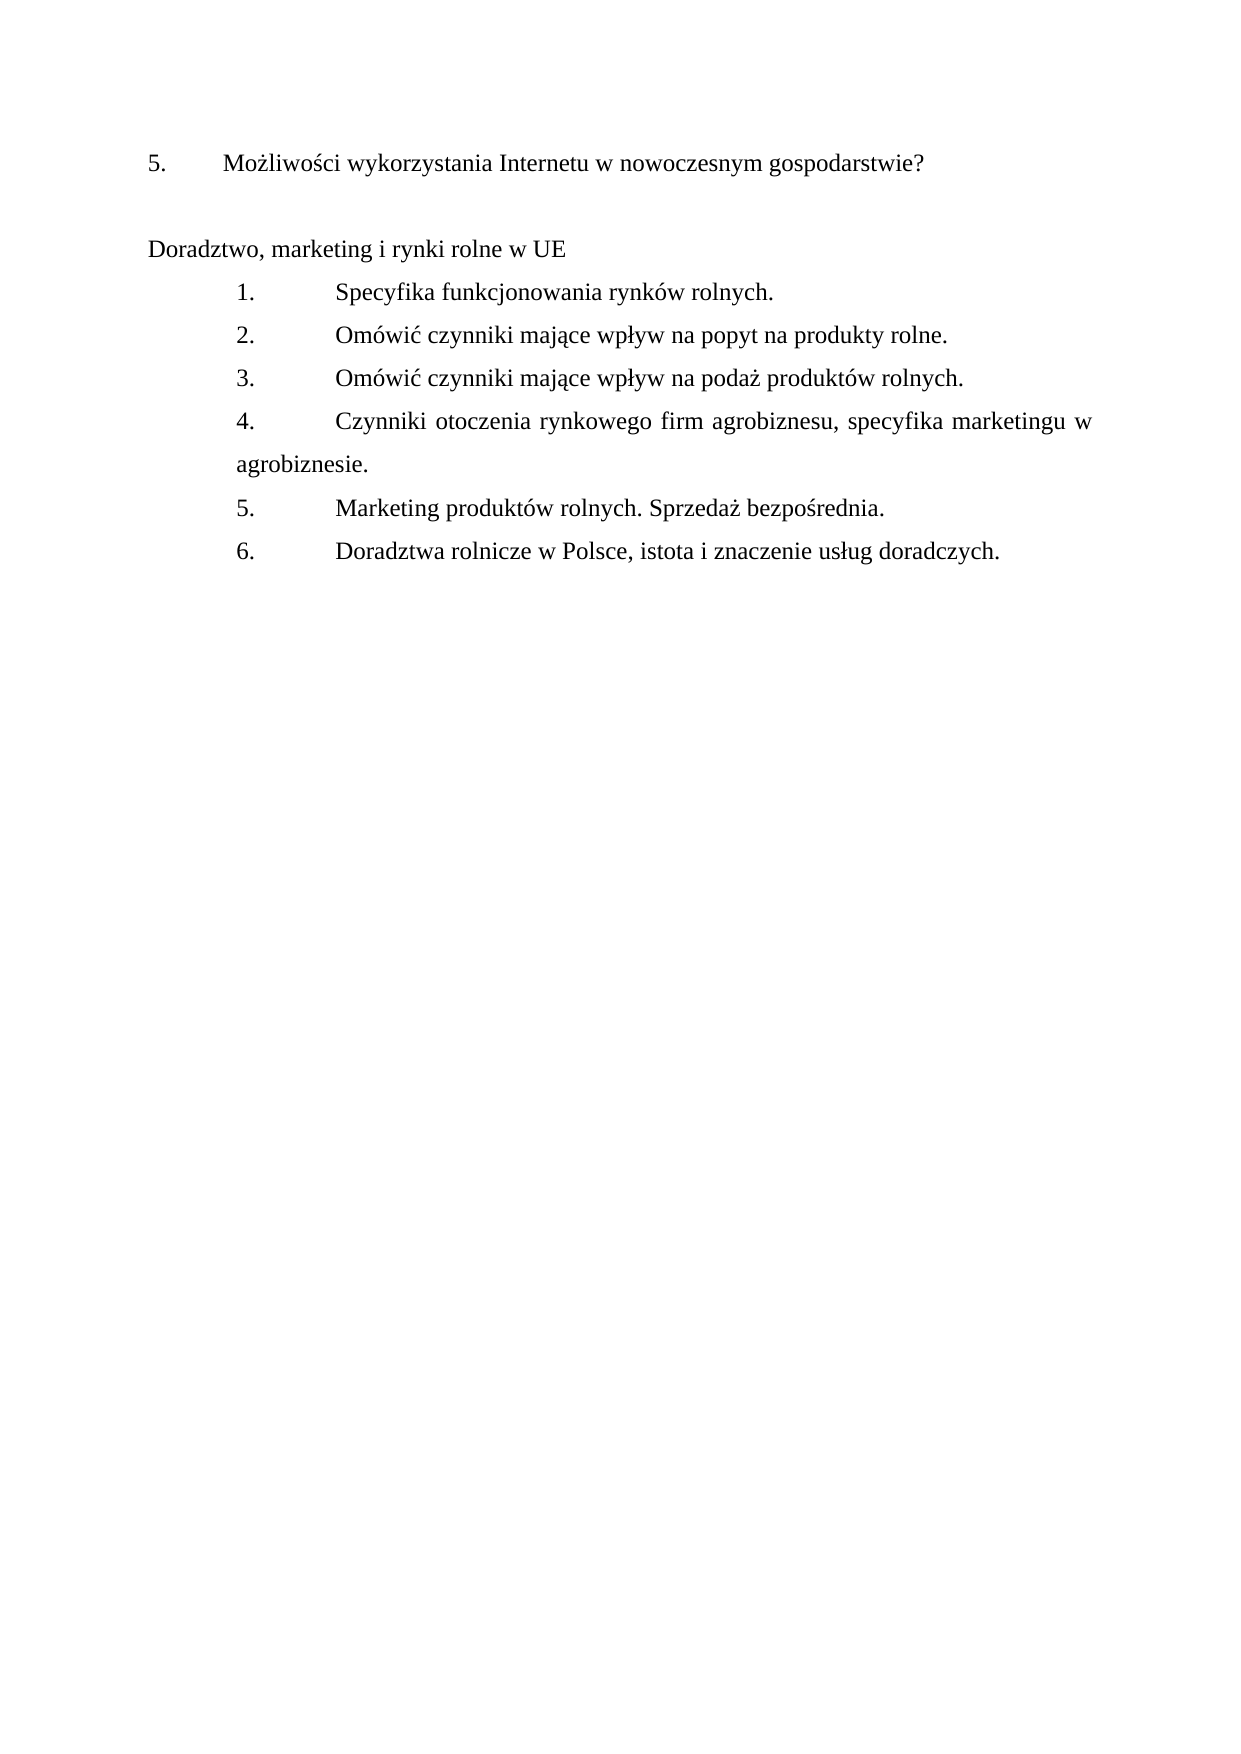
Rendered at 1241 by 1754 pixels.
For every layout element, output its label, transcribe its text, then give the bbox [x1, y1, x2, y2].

list Specyfika funkcjonowania rynków rolnych. [236, 277, 1093, 306]
list Doradztwa rolnicze w Polsce, istota i znaczenie usług doradczych. [236, 536, 1093, 564]
list Omówić czynniki mające wpływ na popyt na produkty rolne. [236, 320, 1093, 349]
list Marketing produktów rolnych. Sprzedaż bezpośrednia. [236, 493, 1093, 521]
list Omówić czynniki mające wpływ na podaż produktów rolnych. [236, 363, 1093, 392]
list Możliwości wykorzystania Internetu w nowoczesnym gospodarstwie? [148, 148, 1093, 176]
text Doradztwo, marketing i rynki rolne w UE [148, 234, 1093, 263]
list Czynniki otoczenia rynkowego firm agrobiznesu, specyfika marketingu w agrobiznesie. [236, 406, 1093, 478]
